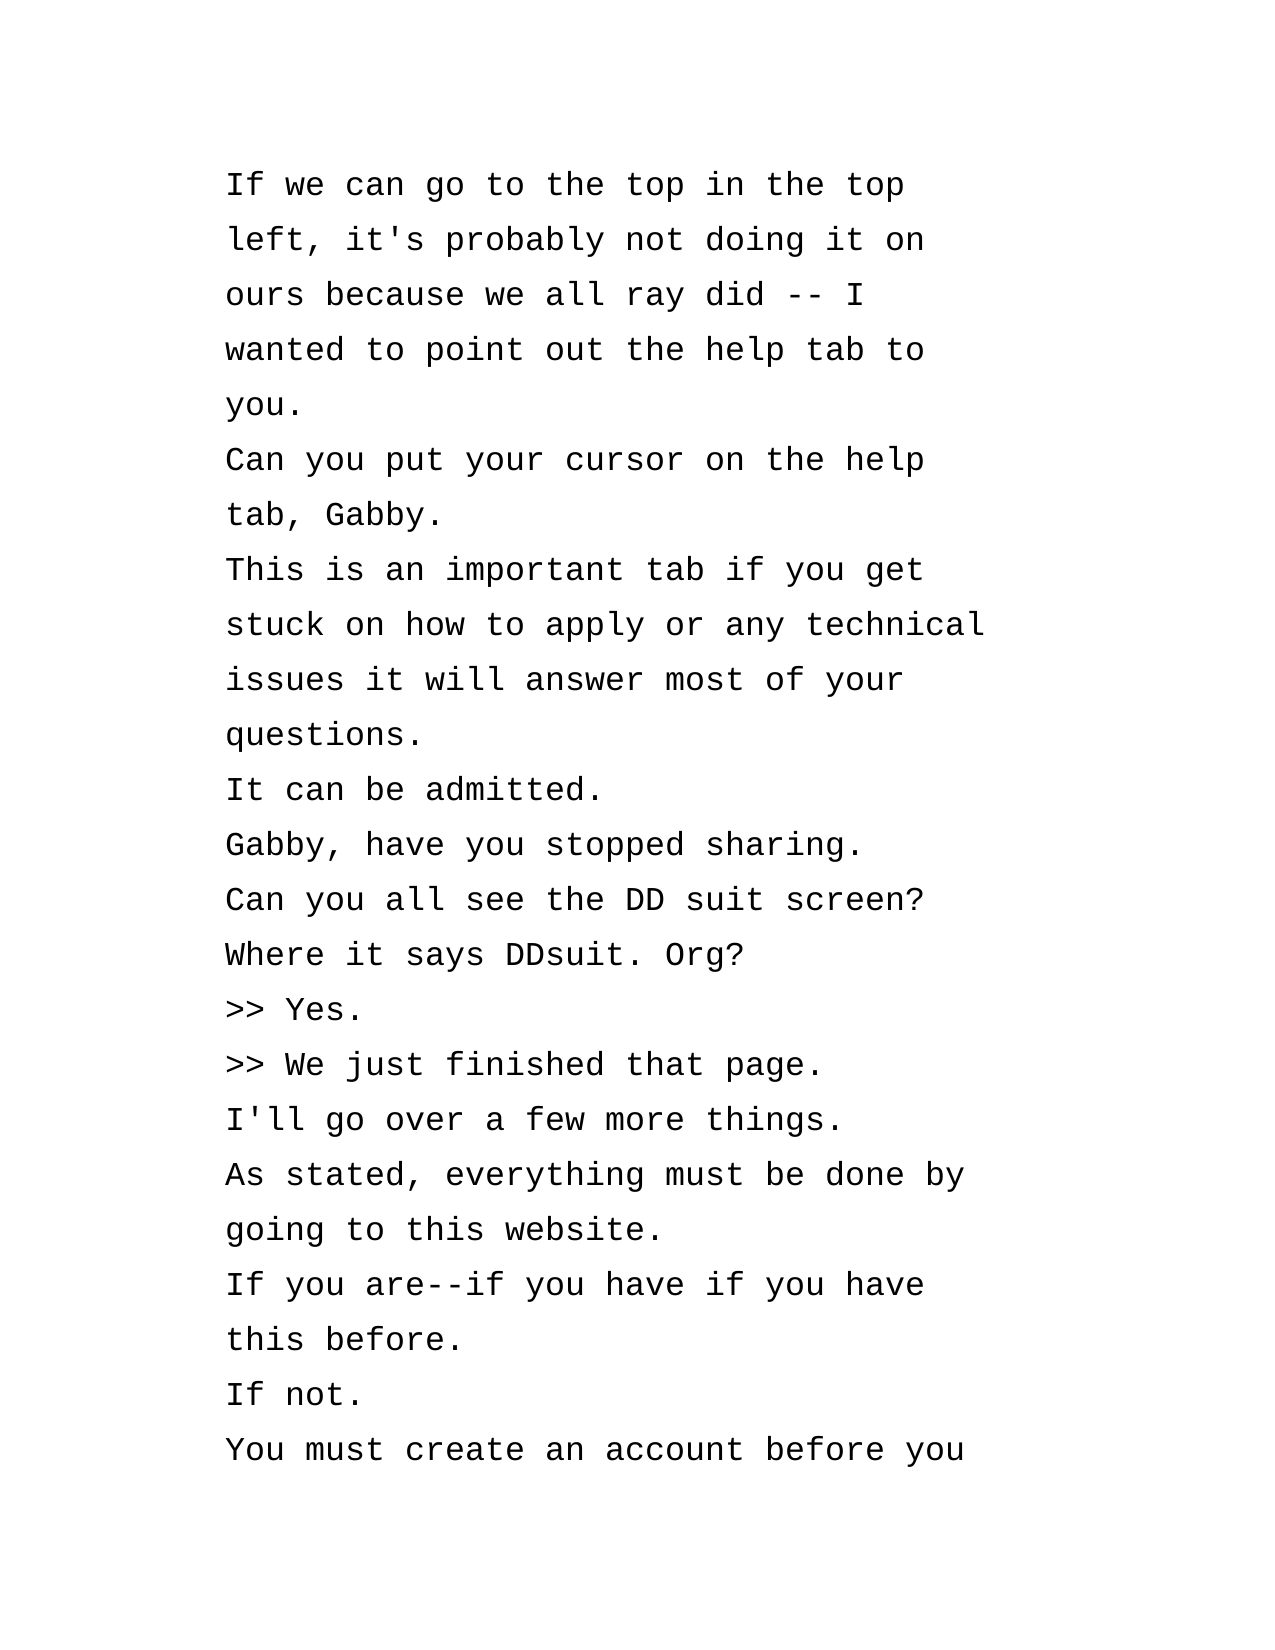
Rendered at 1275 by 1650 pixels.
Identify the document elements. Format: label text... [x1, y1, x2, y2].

text As stated, everything must be done by going to this website. [225, 1140, 1005, 1250]
text If not. [225, 1360, 1005, 1415]
text If you are--if you have if you have this before. [225, 1250, 1005, 1360]
text I'll go over a few more things. [225, 1085, 1005, 1140]
text >> Yes. [225, 975, 1005, 1030]
text Can you put your cursor on the help tab, Gabby. [225, 425, 1005, 535]
text Can you all see the DD suit screen? [225, 865, 1005, 920]
text If we can go to the top in the top left, it's probably not doing it on ours because we all ray did -- I wanted to point out the help tab to you. [225, 150, 1005, 425]
text >> We just finished that page. [225, 1030, 1005, 1085]
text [225, 1415, 1005, 1470]
text Where it says DDsuit. Org? [225, 920, 1005, 975]
text It can be admitted. [225, 755, 1005, 810]
text Gabby, have you stopped sharing. [225, 810, 1005, 865]
text This is an important tab if you get stuck on how to apply or any technical issues it will answer most of your questions. [225, 535, 1005, 755]
